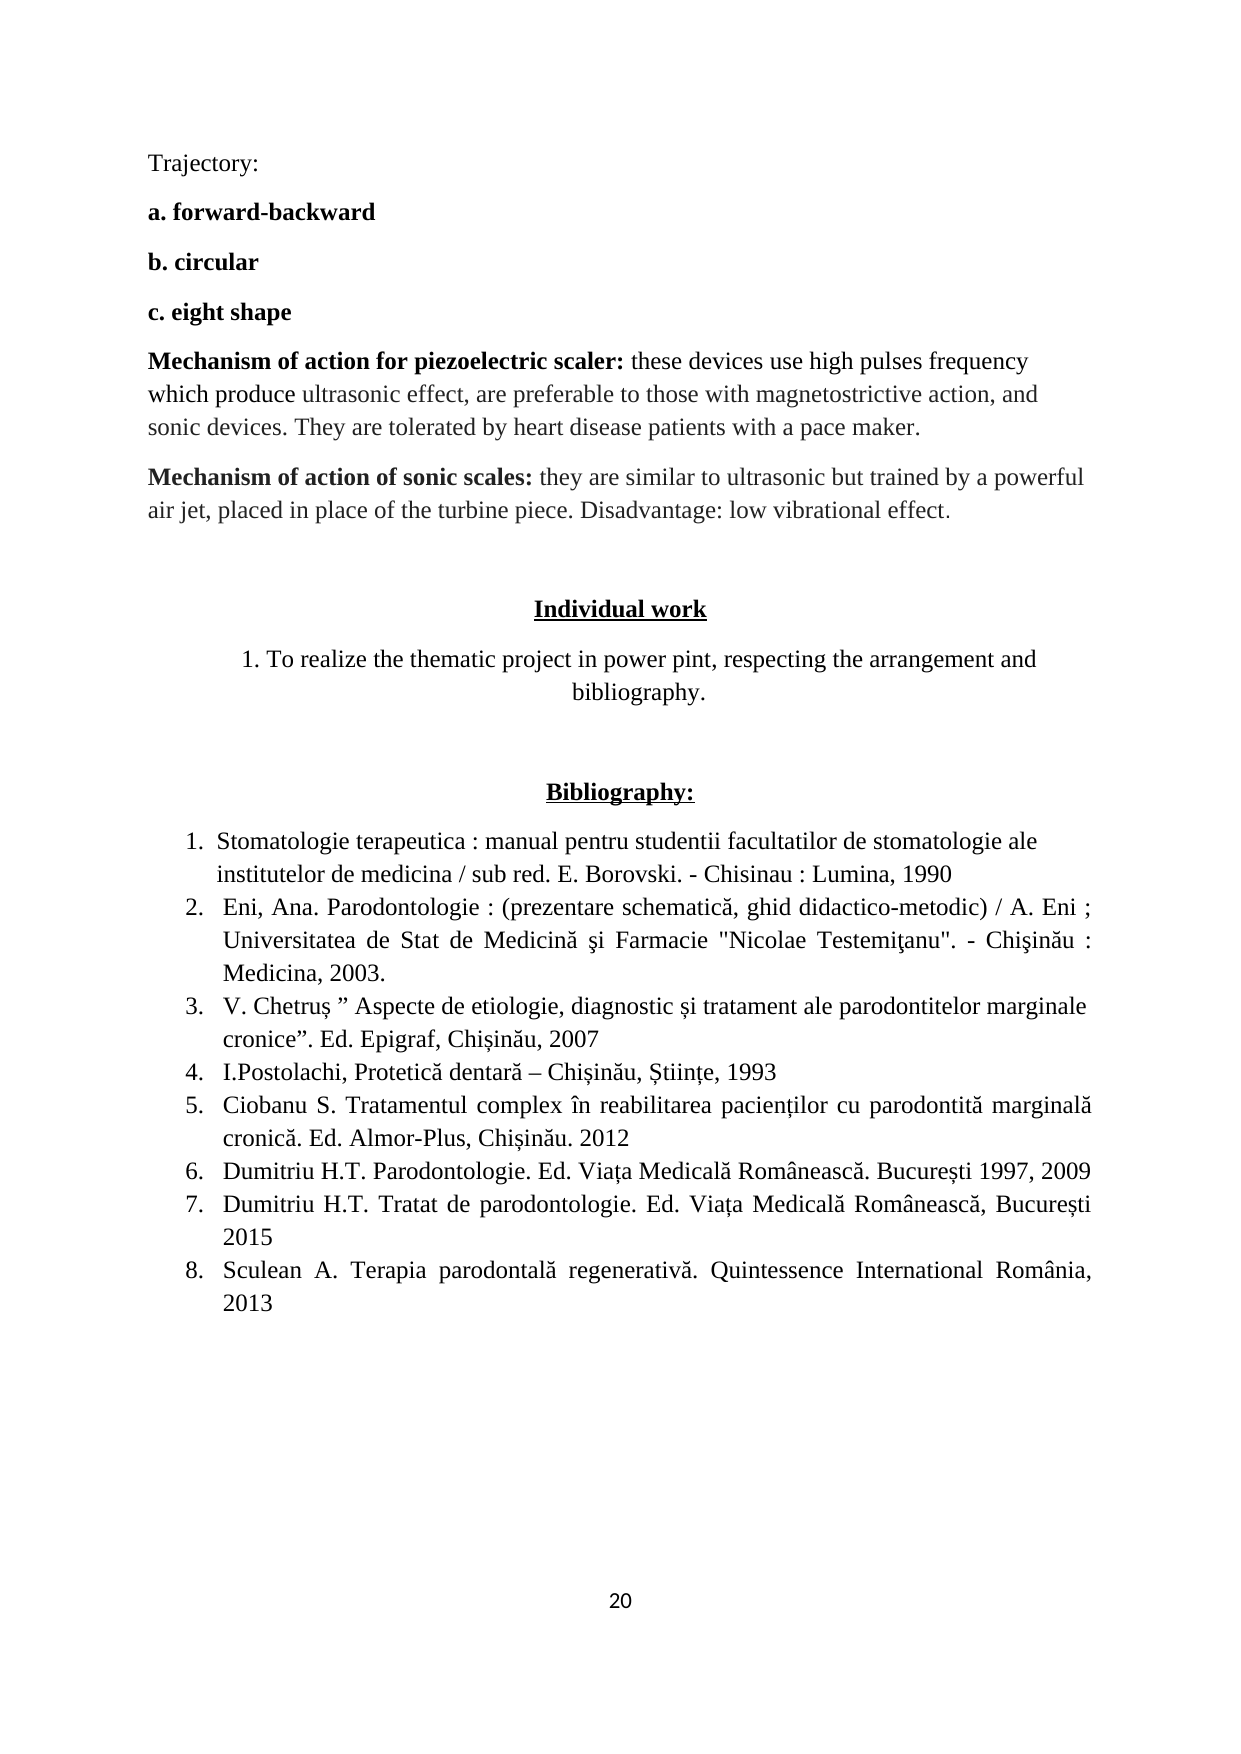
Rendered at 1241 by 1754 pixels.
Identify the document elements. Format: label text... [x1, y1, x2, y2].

list Dumitriu H.T. Parodontologie. Ed. Viața Medicală Românească. București 1997, 2009 [185, 1156, 1093, 1185]
list Dumitriu H.T. Tratat de parodontologie. Ed. Viața Medicală Românească, București 2015 [185, 1189, 1093, 1251]
title institutelor de medicina / sub red. E. Borovski. - Chisinau : Lumina, 1990 [185, 859, 1045, 888]
text Individual work [148, 594, 1093, 623]
text 1. To realize the thematic project in power pint, respecting the arrangement and bibliography. [185, 644, 1093, 706]
text a. forward-backward [148, 197, 1093, 226]
list Sculean A. Terapia parodontală regenerativă. Quintessence International România, 2013 [185, 1256, 1093, 1317]
list I.Postolachi, Protetică dentară – Chișinău, Științe, 1993 [185, 1057, 1093, 1086]
list V. Chetruș ” Aspecte de etiologie, diagnostic și tratament ale parodontitelor marginale cronice”. Ed. Epigraf, Chișinău, 2007 [185, 991, 1093, 1053]
title 1. Stomatologie terapeutica : manual pentru studentii facultatilor de stomatologie ale [185, 826, 1045, 855]
text c. eight shape [148, 297, 1093, 325]
text Mechanism of action of sonic scales: they are similar to ultrasonic but trained by a powerful air jet, placed in place of the turbine piece. Disadvantage: low vibrational effect. [148, 462, 1093, 524]
text Trajectory: [148, 148, 1093, 176]
list Eni, Ana. Parodontologie : (prezentare schematică, ghid didactico-metodic) / A. Eni ; Universitatea de Stat de Medicină şi Farmacie "Nicolae Testemiţanu". - Chişinău : Medicina, 2003. [185, 892, 1093, 987]
list Ciobanu S. Tratamentul complex în reabilitarea pacienților cu parodontită marginală cronică. Ed. Almor-Plus, Chișinău. 2012 [185, 1090, 1093, 1152]
text Mechanism of action for piezoelectric scaler: these devices use high pulses frequency which produce ultrasonic effect, are preferable to those with magnetostrictive action, and sonic devices. They are tolerated by heart disease patients with a pace maker. [148, 346, 1093, 441]
text Bibliography: [148, 777, 1093, 805]
text b. circular [148, 247, 1093, 276]
